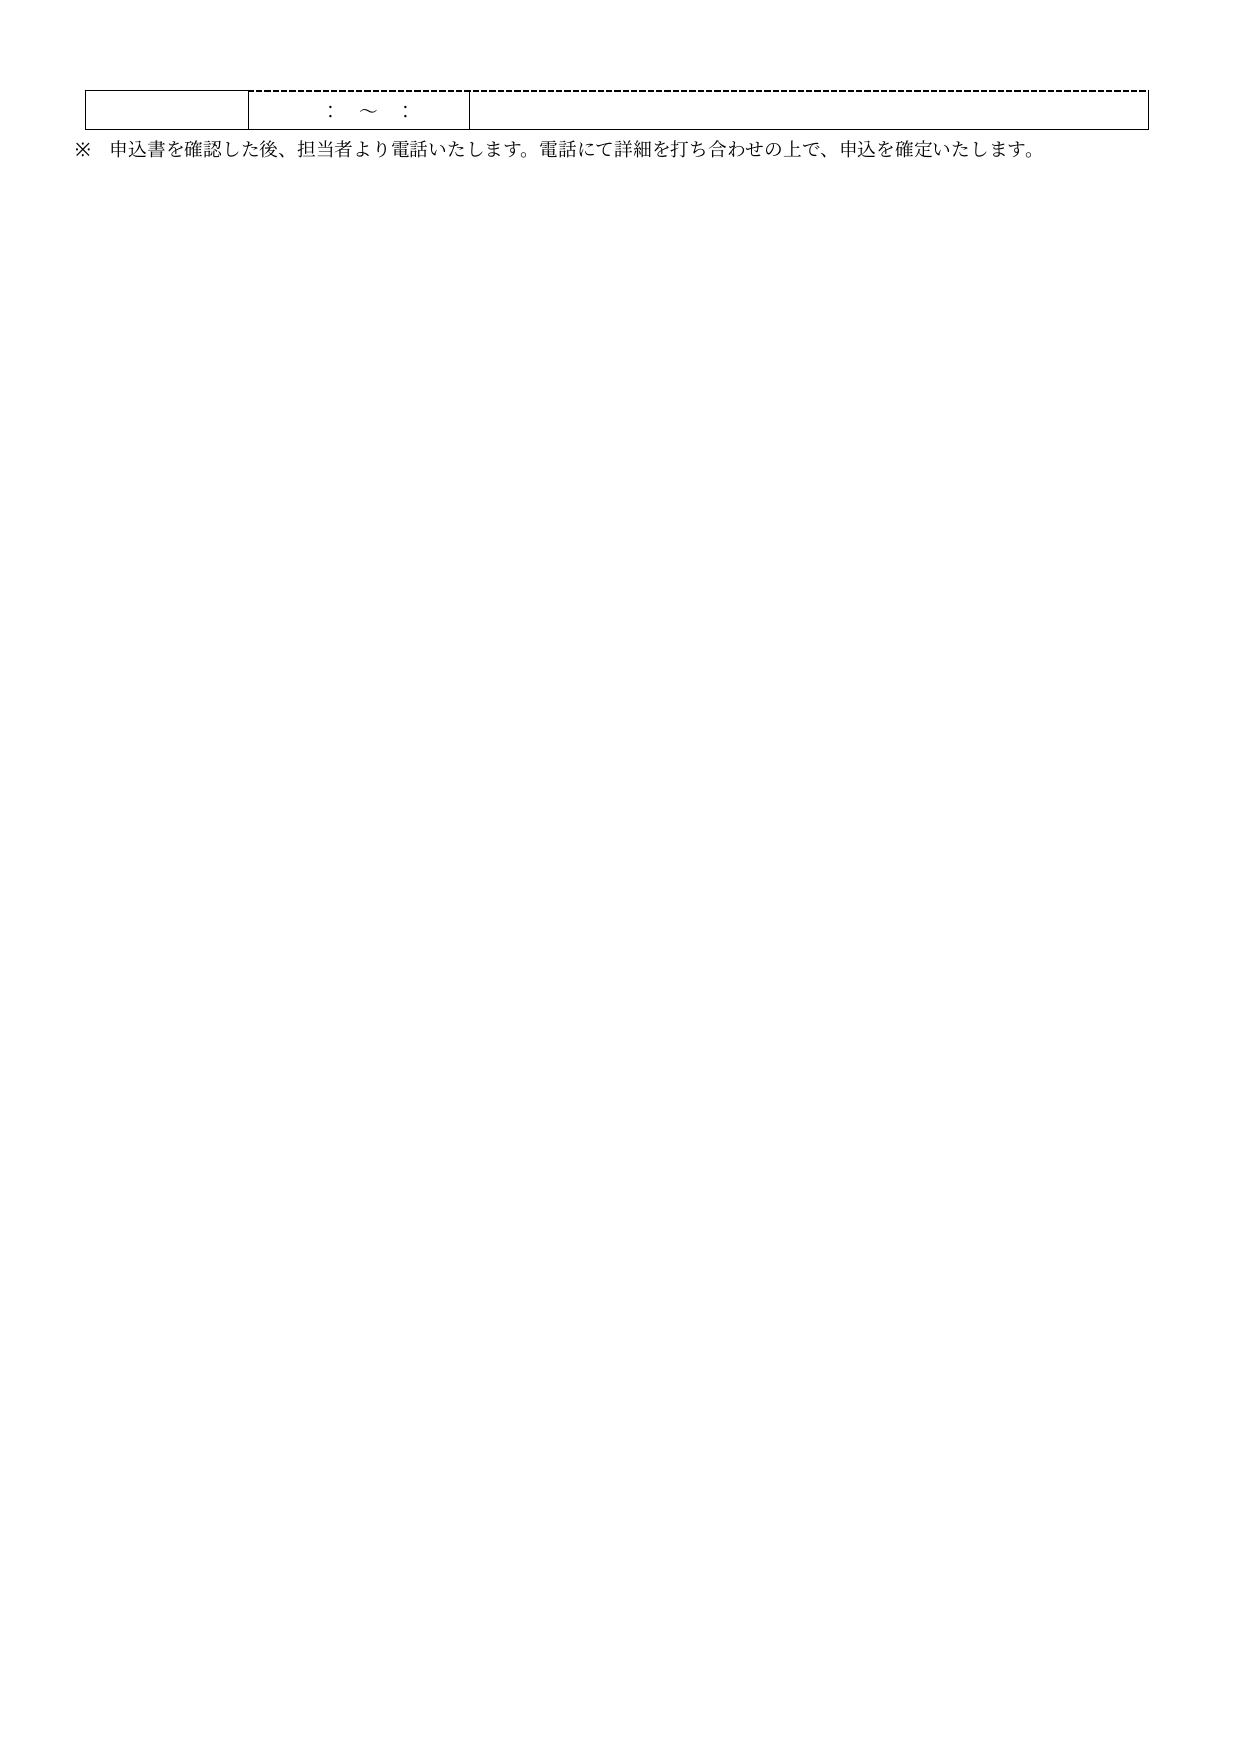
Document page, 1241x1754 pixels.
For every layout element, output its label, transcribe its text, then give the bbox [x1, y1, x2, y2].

text ※ 申込書を確認した後、担当者より電話いたします。電話にて詳細を打ち合わせの上で、申込を確定いたします。 [75, 130, 1165, 168]
table_cell [470, 90, 1148, 129]
table_cell ： ～ ： [249, 90, 469, 129]
